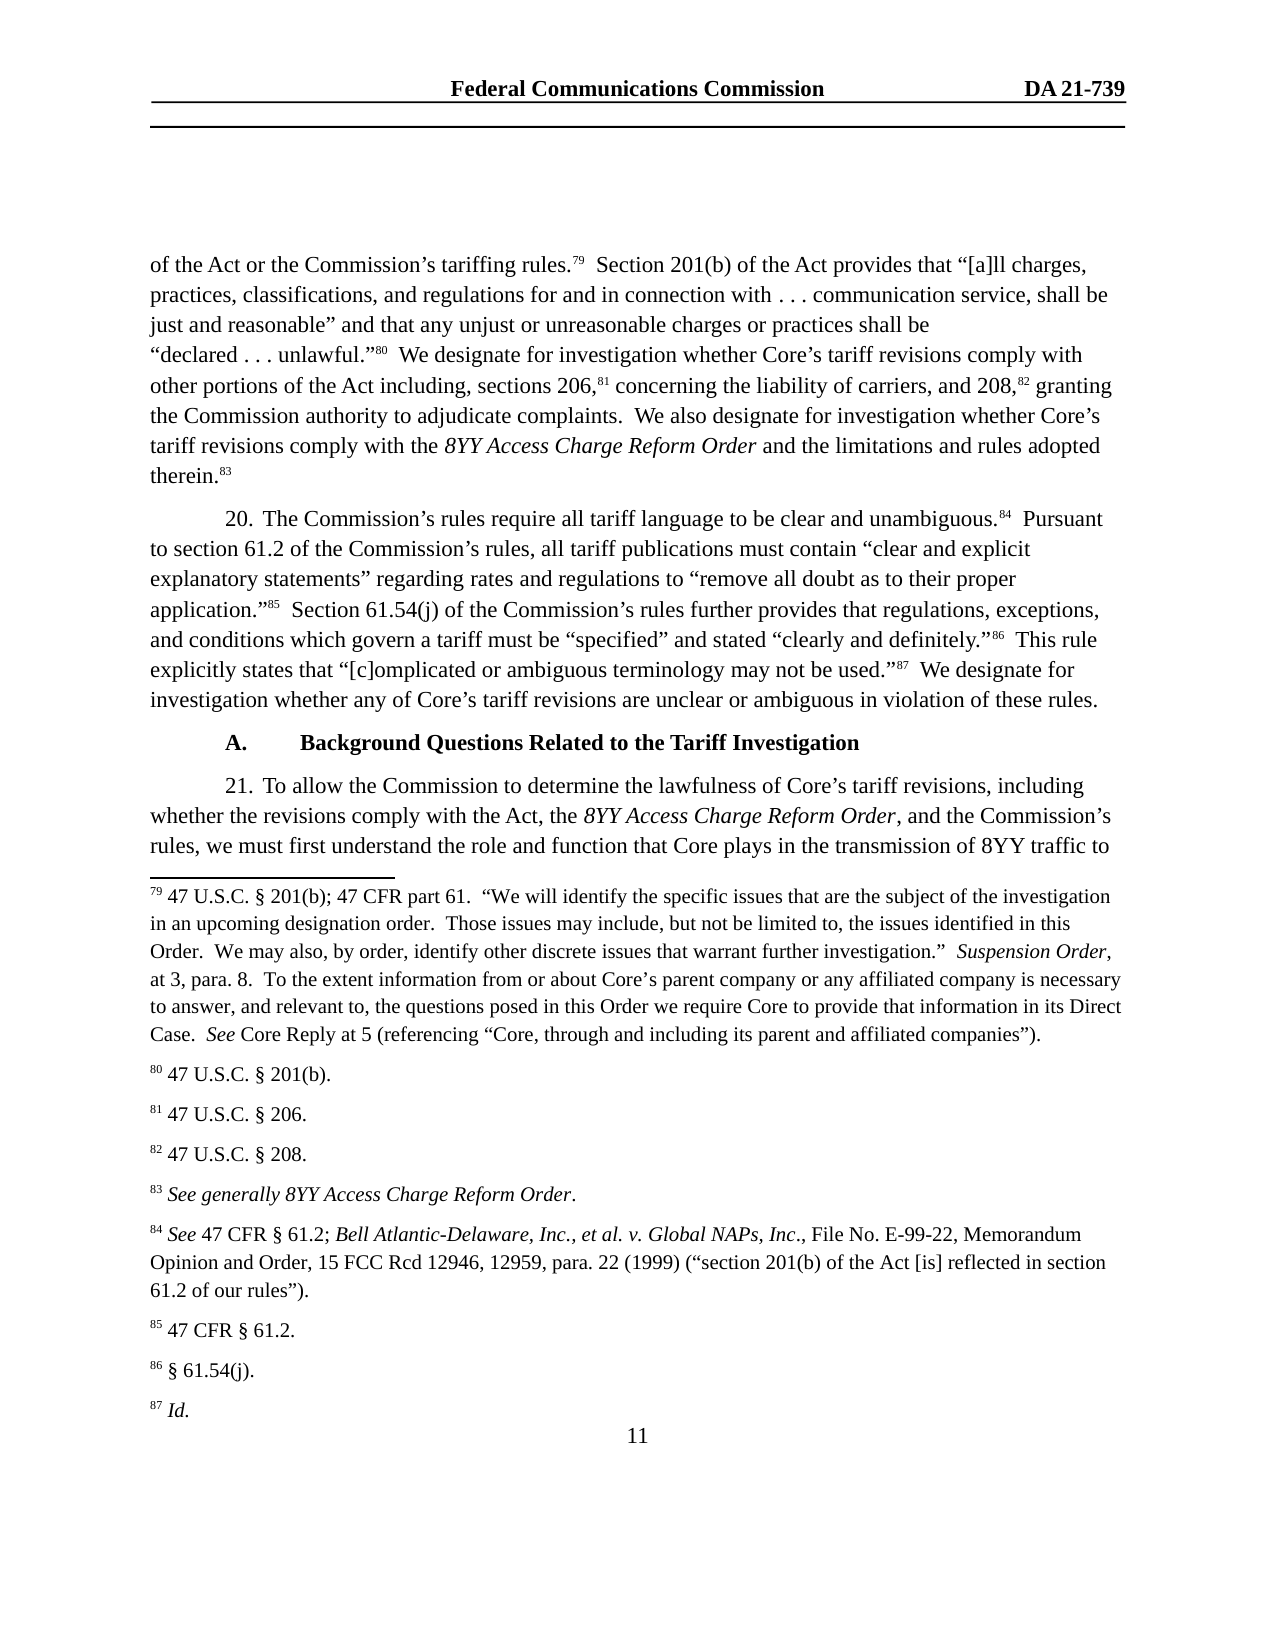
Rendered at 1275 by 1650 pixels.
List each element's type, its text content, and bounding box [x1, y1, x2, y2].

text We designate for investigation under sections 204 and 205 of the Act whether Core’s revisions in sections 2.10.4.A, 2.10.5, 2.13.3.H, 2.21 and 3.3.5 of its tariff are unlawful under sections 201 of the Act or the Commission’s tariffing rules. Section 201(b) of the Act provides that “[a]ll charges, practices, classifications, and regulations for and in connection with . . . communication service, shall be just and reasonable” and that any unjust or unreasonable charges or practices shall be “declared . . . unlawful.” We designate for investigation whether Core’s tariff revisions comply with other portions of the Act including, sections 206, concerning the liability of carriers, and 208, granting the Commission authority to adjudicate complaints. We also designate for investigation whether Core’s tariff revisions comply with the 8YY Access Charge Reform Order and the limitations and rules adopted therein. [150, 251, 1125, 489]
subtitle Background Questions Related to the Tariff Investigation [225, 729, 1125, 755]
text To allow the Commission to determine the lawfulness of Core’s tariff revisions, including whether the revisions comply with the Act, the 8YY Access Charge Reform Order, and the Commission’s rules, we must first understand the role and function that Core plays in the transmission of 8YY traffic to IXCs. We also need to understand the marketplace for the purchase and sale of 8YY traffic and the process for routing that traffic to IXCs. We must better understand the extent to which Core’s tariff revisions are aimed at addressing the transmission of illegal 8YY traffic, such as unlawful robocalls, and whether Core’s attempts to place the responsibility on IXCs to detect and block such illegal calls are just and reasonable. Do Core’s tariff revisions apply to non-8YY traffic? If so, Core must indicate such in its Direct Case. Core must confirm, deny, or correct each of the statements below and provide detailed and complete answers to each of the questions below. We invite Core to offer other information relevant to this tariff investigation. We further direct Core to identify the individual(s) in the company most knowledgeable about each of the issues designated below and any additional issues that Core raises in response to this Designation Order. [150, 772, 1125, 858]
text The Commission’s rules require all tariff language to be clear and unambiguous. Pursuant to section 61.2 of the Commission’s rules, all tariff publications must contain “clear and explicit explanatory statements” regarding rates and regulations to “remove all doubt as to their proper application.” Section 61.54(j) of the Commission’s rules further provides that regulations, exceptions, and conditions which govern a tariff must be “specified” and stated “clearly and definitely.” This rule explicitly states that “[c]omplicated or ambiguous terminology may not be used.” We designate for investigation whether any of Core’s tariff revisions are unclear or ambiguous in violation of these rules. [150, 505, 1125, 713]
